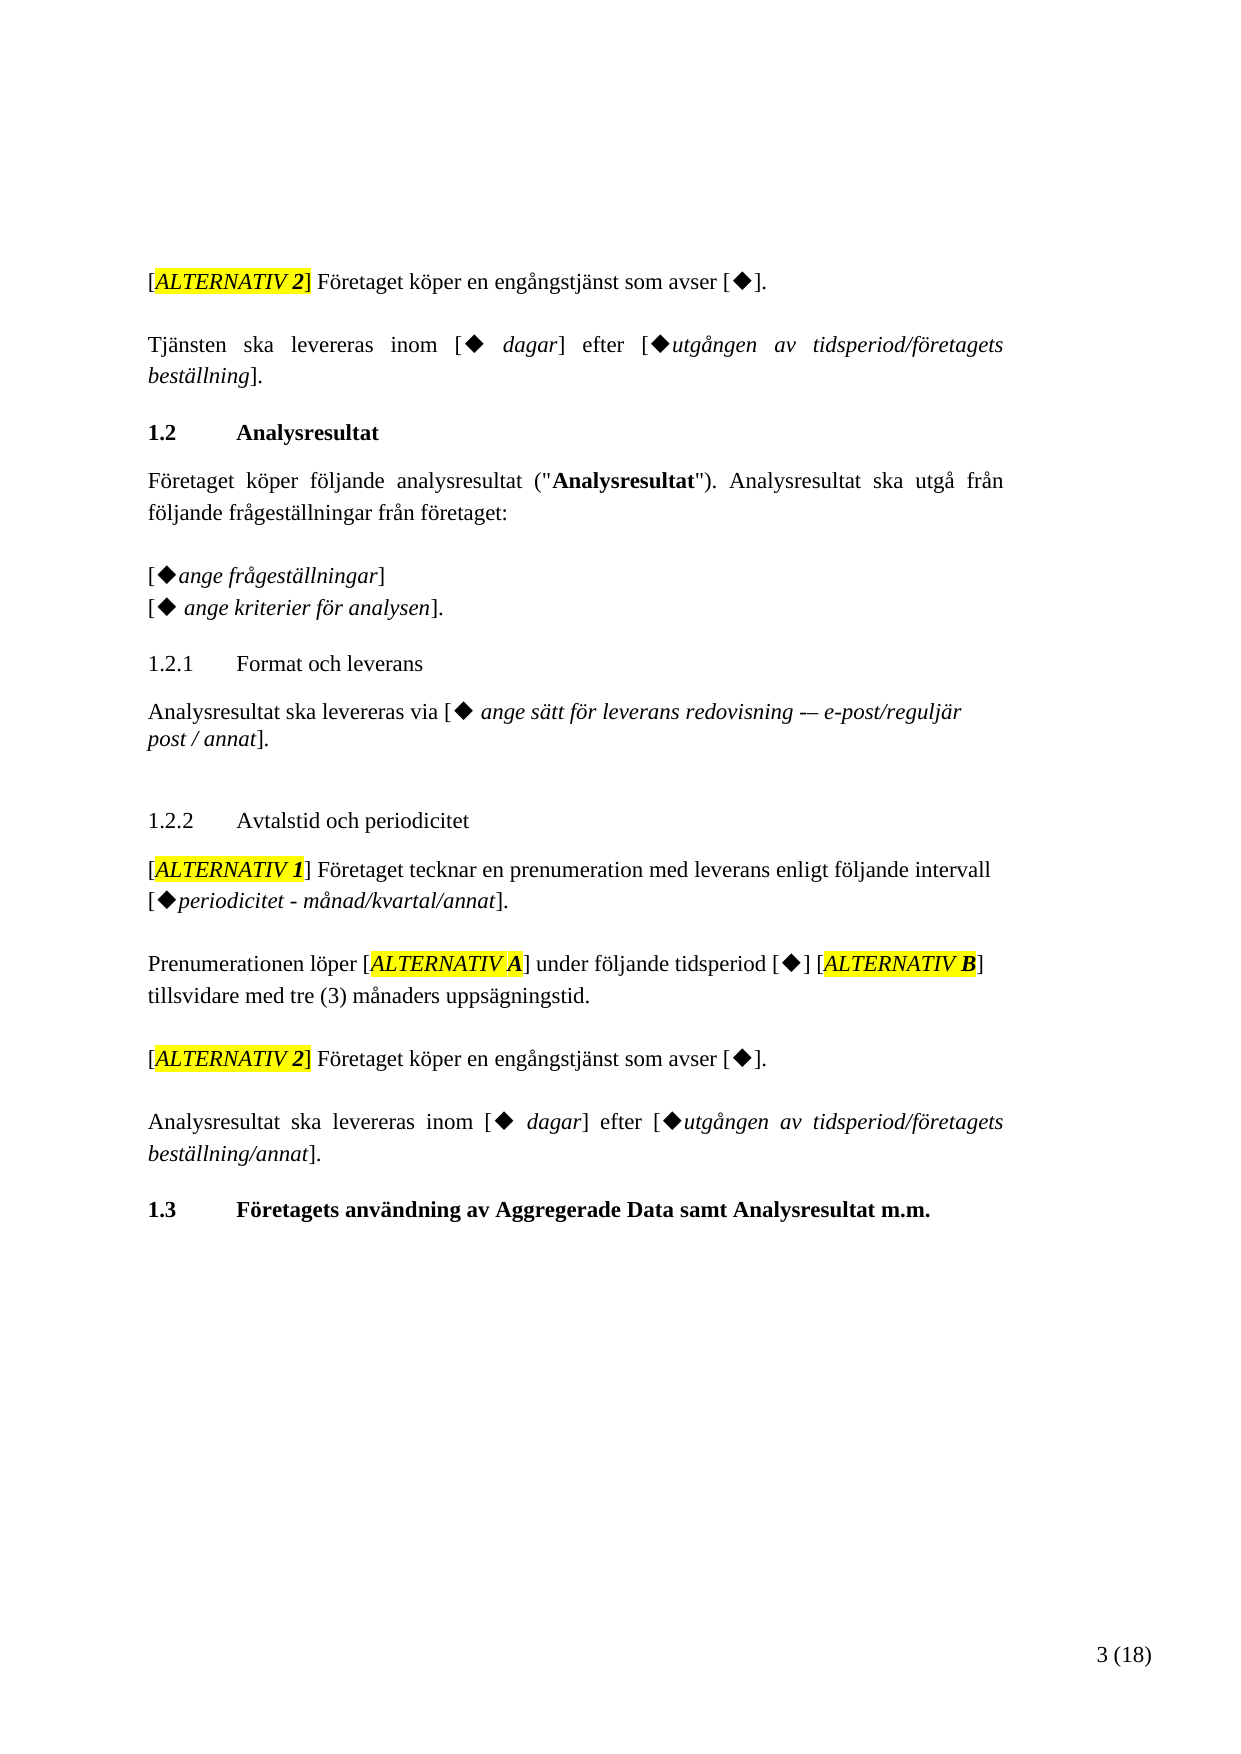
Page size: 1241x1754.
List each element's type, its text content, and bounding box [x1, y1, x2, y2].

subtitle Avtalstid och periodicitet [148, 808, 1004, 834]
text Analysresultat ska levereras inom [ dagar] efter [utgången av tidsperiod/företagets beställning/annat]. [148, 1108, 1004, 1166]
text [ ange kriterier för analysen]. [148, 593, 1004, 620]
text Prenumerationen löper [ALTERNATIV A] under följande tidsperiod [] [ALTERNATIV B] tillsvidare med tre (3) månaders uppsägningstid. [148, 951, 1004, 1008]
text Tjänsten ska levereras inom [ dagar] efter [utgången av tidsperiod/företagets beställning]. [148, 331, 1004, 389]
subtitle Företagets användning av Aggregerade Data samt Analysresultat m.m. [148, 1196, 1004, 1223]
text [ange frågeställningar] [148, 562, 1004, 588]
subtitle Format och leverans [148, 650, 1004, 676]
text [ALTERNATIV 2] Företaget köper en engångstjänst som avser []. [311, 1045, 1004, 1072]
subtitle Analysresultat [148, 419, 1004, 445]
text Företaget köper följande analysresultat ("Analysresultat"). Analysresultat ska utgå från följande frågeställningar från företaget: [148, 467, 1004, 525]
text Analysresultat ska levereras via [ ange sätt för leverans redovisning -– e-post/reguljär post / annat]. [148, 698, 1004, 751]
text [ALTERNATIV 1] Företaget tecknar en prenumeration med leverans enligt följande intervall [periodicitet - månad/kvartal/annat]. [148, 856, 1004, 914]
text [ALTERNATIV 2] Företaget köper en engångstjänst som avser []. [311, 268, 1004, 294]
